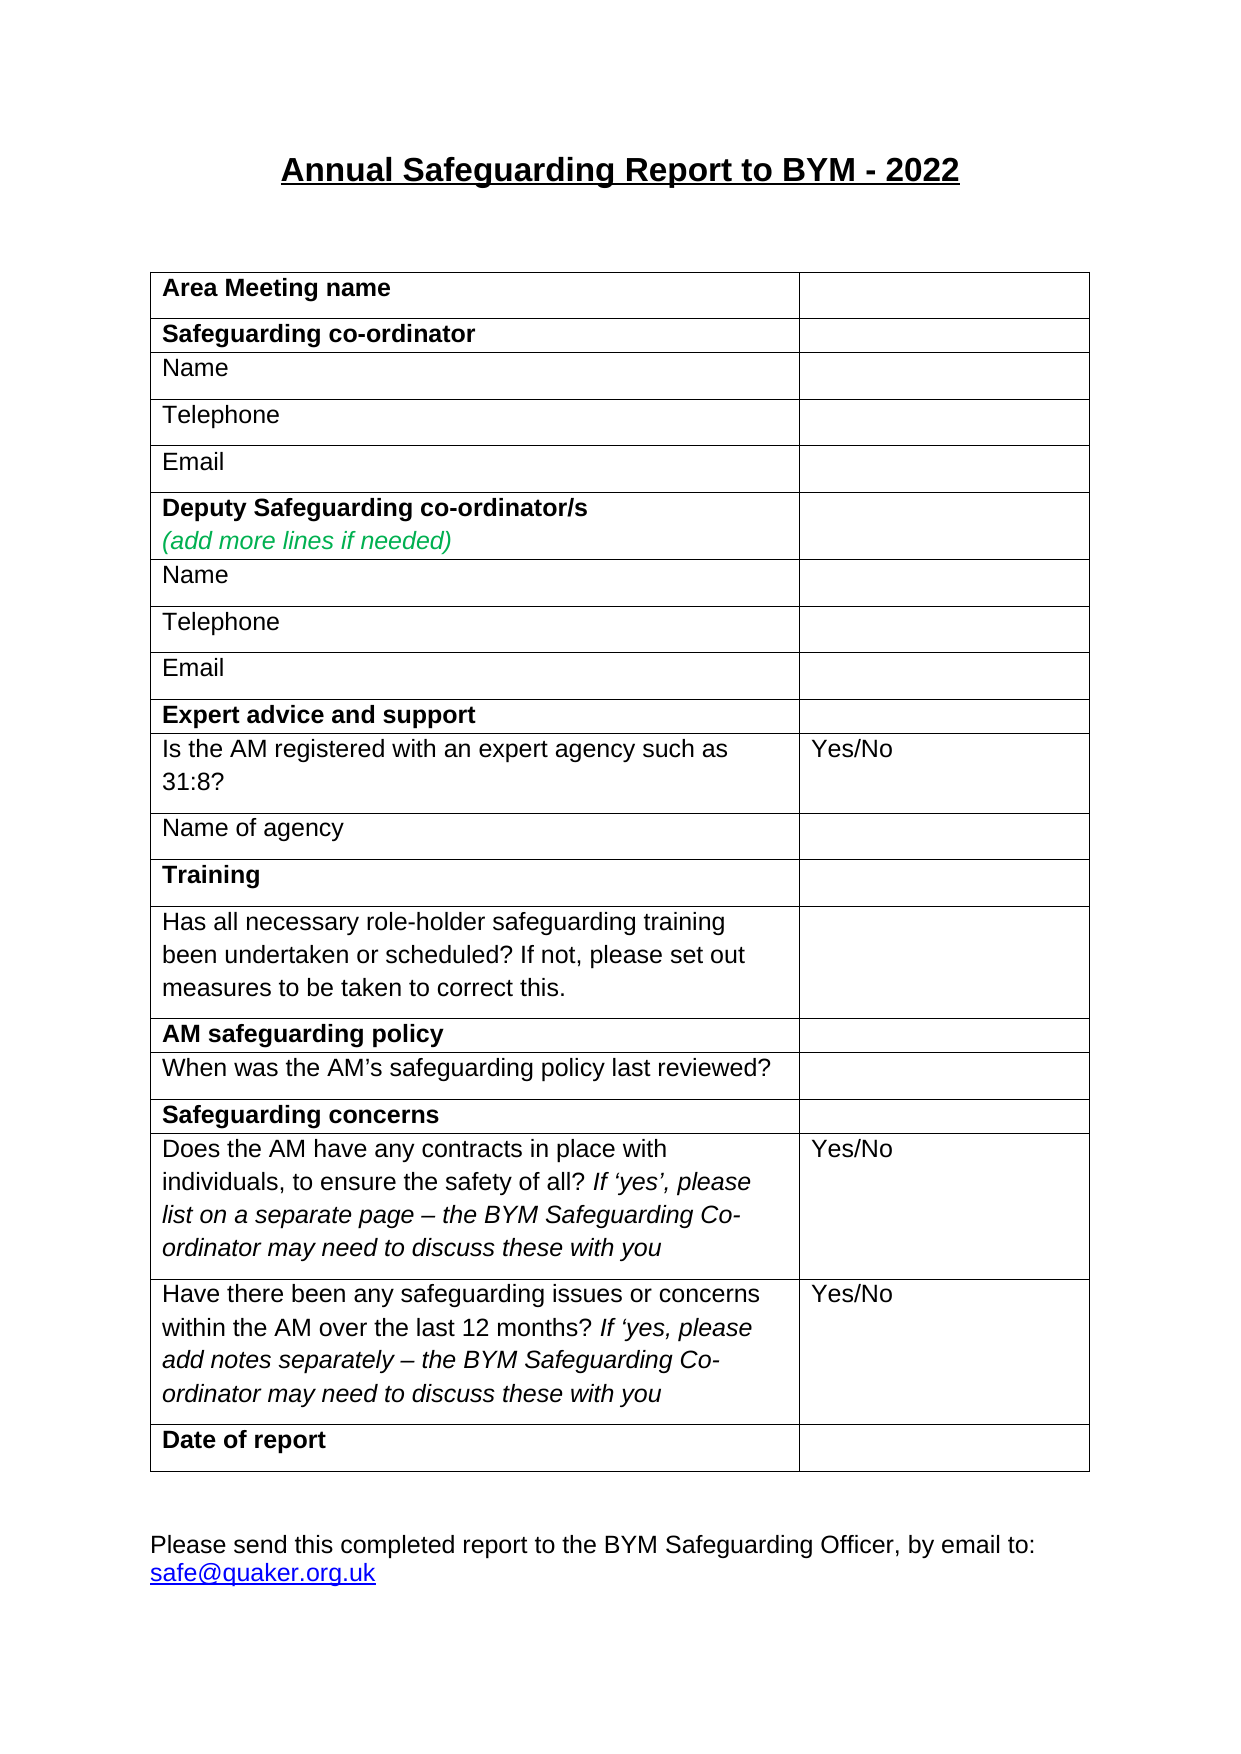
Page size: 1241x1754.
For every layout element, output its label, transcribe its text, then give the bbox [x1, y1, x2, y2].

table_cell Training [151, 860, 799, 906]
table_cell Does the AM have any contracts in place with individuals, to ensure the safety of all? If ‘yes’, please list on a separate page – the BYM Safeguarding Co-ordinator may need to discuss these with you [151, 1134, 799, 1278]
table_cell Safeguarding co-ordinator [151, 319, 799, 352]
table_cell AM safeguarding policy [151, 1019, 799, 1052]
table_cell [800, 907, 1089, 1018]
table_cell Email [151, 446, 799, 492]
table_cell [800, 860, 1089, 906]
table_cell [800, 607, 1089, 652]
table_cell [800, 1425, 1089, 1471]
table_cell Name [151, 353, 799, 399]
table_cell [800, 560, 1089, 606]
table_cell Expert advice and support [151, 700, 799, 733]
table_cell [800, 446, 1089, 492]
table_cell Name of agency [151, 814, 799, 859]
table_cell Telephone [151, 400, 799, 445]
table_cell Is the AM registered with an expert agency such as 31:8? [151, 734, 799, 812]
table_header [800, 273, 1089, 318]
table_cell [800, 319, 1089, 352]
table_cell [800, 1019, 1089, 1052]
table_cell [800, 353, 1089, 399]
table_cell [800, 493, 1089, 559]
table_cell Date of report [151, 1425, 799, 1471]
table_cell Safeguarding concerns [151, 1100, 799, 1133]
table_cell Yes/No [800, 734, 1089, 812]
table_cell Name [151, 560, 799, 606]
table_cell [800, 400, 1089, 445]
table_cell [800, 1053, 1089, 1099]
table_cell [800, 814, 1089, 859]
table_cell When was the AM’s safeguarding policy last reviewed? [151, 1053, 799, 1099]
table_cell [800, 653, 1089, 699]
text Annual Safeguarding Report to BYM - 2022 [150, 150, 1090, 188]
table_cell Email [151, 653, 799, 699]
table_cell Telephone [151, 607, 799, 652]
table_cell Yes/No [800, 1280, 1089, 1424]
table_cell Has all necessary role-holder safeguarding training been undertaken or scheduled? If not, please set out measures to be taken to correct this. [151, 907, 799, 1018]
table_header Area Meeting name [151, 273, 799, 318]
table_cell Deputy Safeguarding co-ordinator/s (add more lines if needed) [151, 493, 799, 559]
table_cell Yes/No [800, 1134, 1089, 1278]
table_cell [800, 700, 1089, 733]
table_cell [800, 1100, 1089, 1133]
table_cell Have there been any safeguarding issues or concerns within the AM over the last 12 months? If ‘yes, please add notes separately – the BYM Safeguarding Co-ordinator may need to discuss these with you [151, 1280, 799, 1424]
text Please send this completed report to the BYM Safeguarding Officer, by email to: safe@quaker.org.uk [150, 1530, 1090, 1587]
